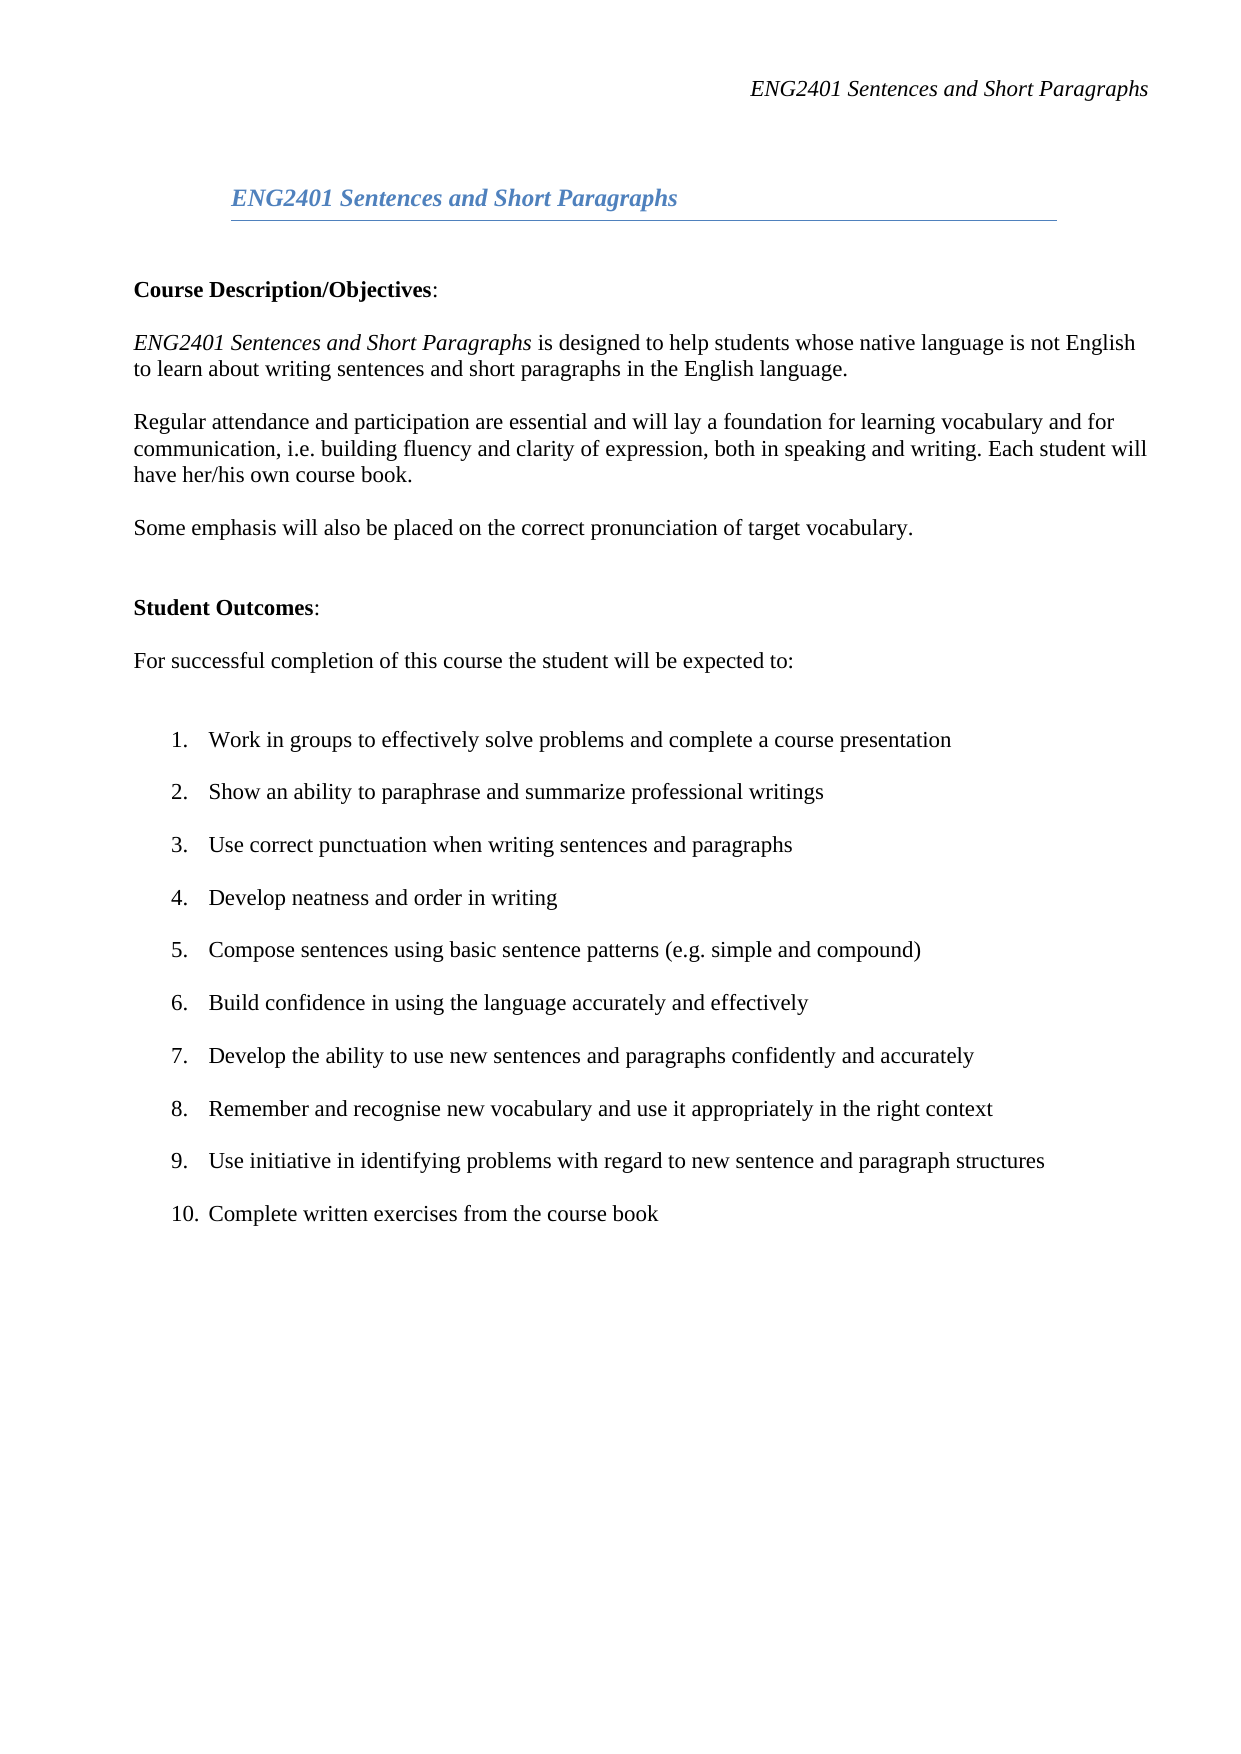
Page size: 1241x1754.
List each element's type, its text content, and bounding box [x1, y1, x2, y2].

list Build confidence in using the language accurately and effectively [171, 989, 1154, 1016]
list Show an ability to paraphrase and summarize professional writings [171, 778, 1154, 805]
list Develop the ability to use new sentences and paragraphs confidently and accurately [171, 1042, 1154, 1068]
list Develop neatness and order in writing [171, 884, 1154, 910]
list Use initiative in identifying problems with regard to new sentence and paragraph structures [171, 1147, 1154, 1174]
text ENG2401 Sentences and Short Paragraphs [231, 183, 1057, 220]
text For successful completion of this course the student will be expected to: [133, 647, 1154, 673]
list Complete written exercises from the course book [171, 1200, 1154, 1226]
list Compose sentences using basic sentence patterns (e.g. simple and compound) [171, 937, 1154, 963]
list Remember and recognise new vocabulary and use it appropriately in the right context [171, 1095, 1154, 1121]
text Course Description/Objectives: [133, 276, 1154, 303]
text ENG2401 Sentences and Short Paragraphs is designed to help students whose native language is not English to learn about writing sentences and short paragraphs in the English language. [133, 329, 1154, 382]
list Work in groups to effectively solve problems and complete a course presentation [171, 726, 1154, 752]
list Use correct punctuation when writing sentences and paragraphs [171, 831, 1154, 857]
text Student Outcomes: [133, 568, 1154, 620]
text Regular attendance and participation are essential and will lay a foundation for learning vocabulary and for communication, i.e. building fluency and clarity of expression, both in speaking and writing. Each student will have her/his own course book. [133, 408, 1154, 487]
text Some emphasis will also be placed on the correct pronunciation of target vocabulary. [133, 514, 1154, 540]
